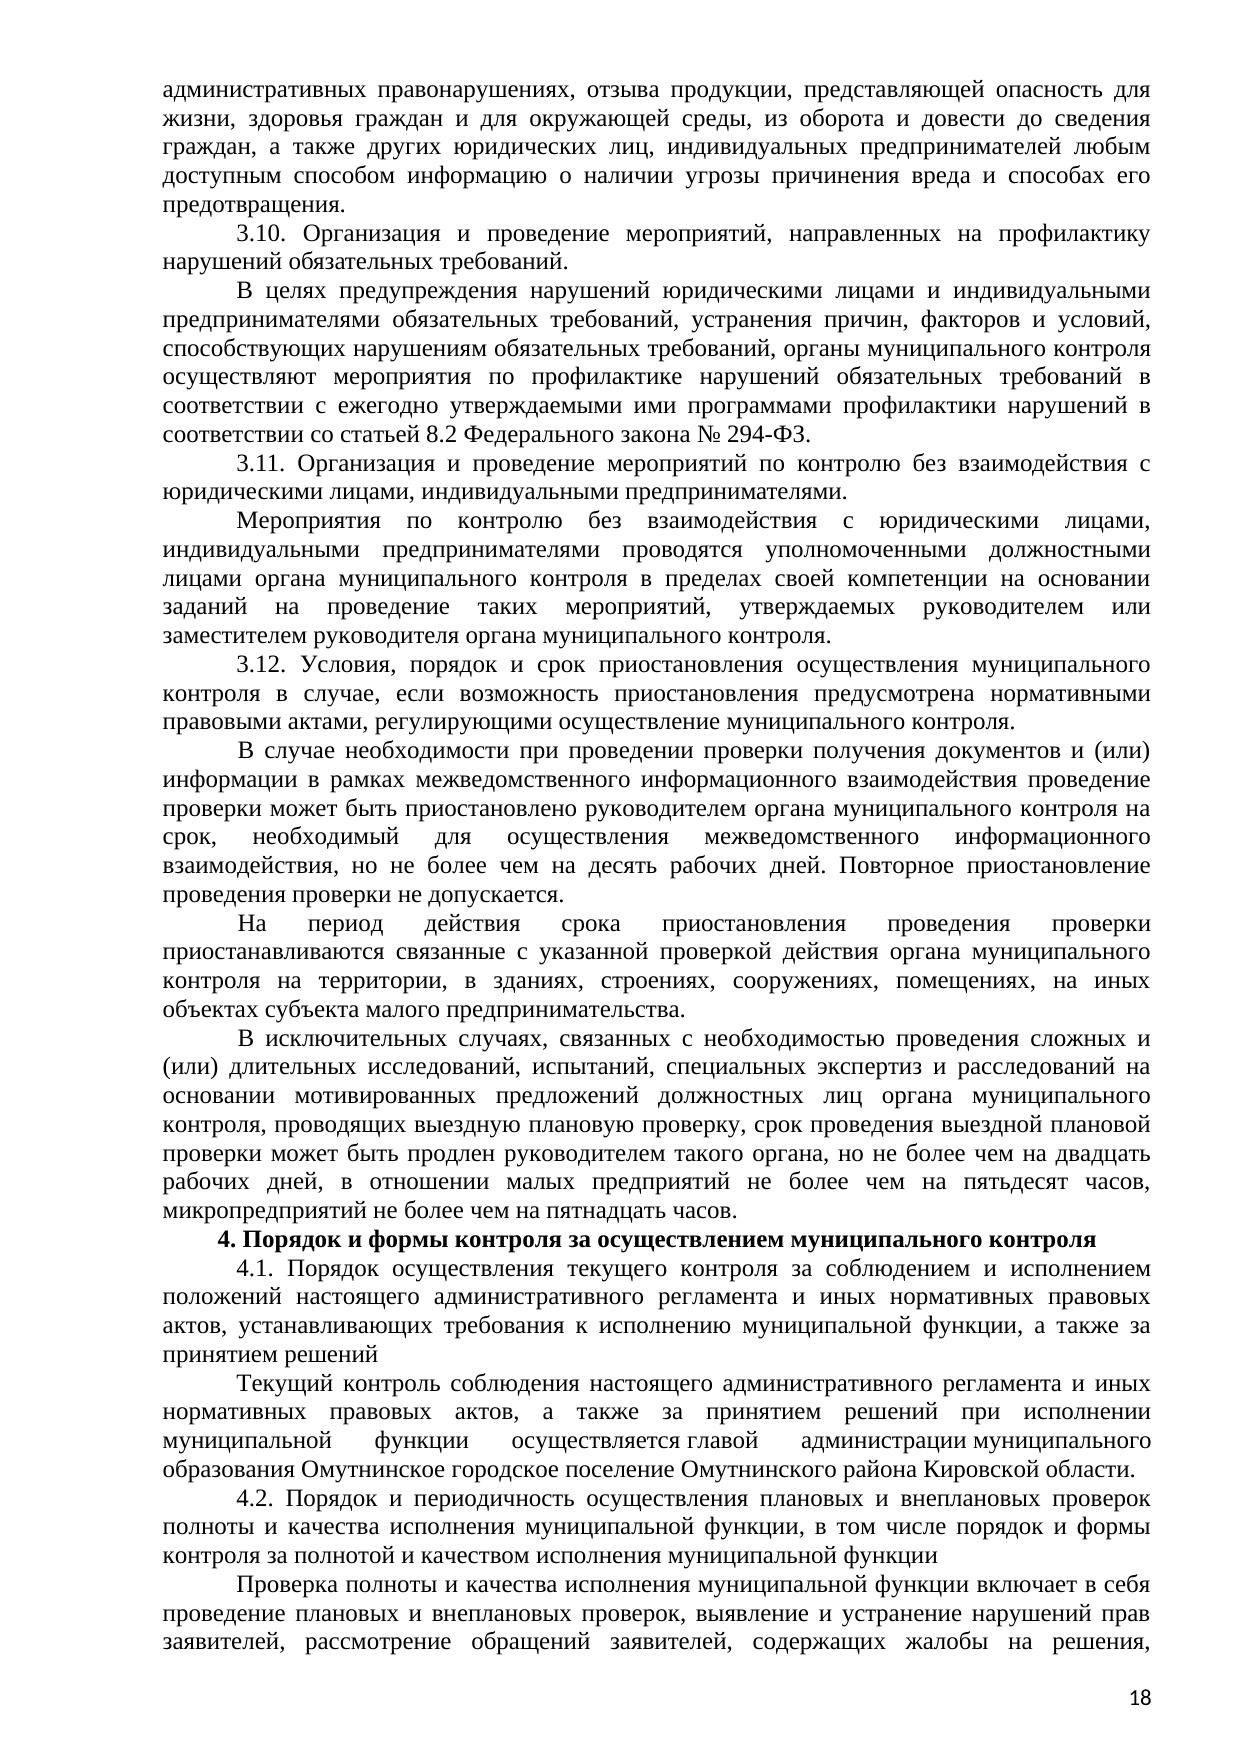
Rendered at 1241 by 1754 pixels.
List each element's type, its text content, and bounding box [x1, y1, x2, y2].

text В целях предупреждения нарушений юридическими лицами и индивидуальными предпринимателями обязательных требований, устранения причин, факторов и условий, способствующих нарушениям обязательных требований, органы муниципального контроля осуществляют мероприятия по профилактике нарушений обязательных требований в соответствии с ежегодно утверждаемыми ими программами профилактики нарушений в соответствии со статьей 8.2 Федерального закона № 294-ФЗ. [162, 275, 1152, 448]
subtitle 3.10. Организация и проведение мероприятий, направленных на профилактику нарушений обязательных требований. [162, 218, 1152, 275]
text Мероприятия по контролю без взаимодействия с юридическими лицами, индивидуальными предпринимателями проводятся уполномоченными должностными лицами органа муниципального контроля в пределах своей компетенции на основании заданий на проведение таких мероприятий, утверждаемых руководителем или заместителем руководителя органа муниципального контроля. [162, 505, 1152, 649]
text 3.12. Условия, порядок и срок приостановления осуществления муниципального контроля в случае, если возможность приостановления предусмотрена нормативными правовыми актами, регулирующими осуществление муниципального контроля. [162, 649, 1152, 735]
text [162, 74, 1152, 218]
text В исключительных случаях, связанных с необходимостью проведения сложных и (или) длительных исследований, испытаний, специальных экспертиз и расследований на основании мотивированных предложений должностных лиц органа муниципального контроля, проводящих выездную плановую проверку, срок проведения выездной плановой проверки может быть продлен руководителем такого органа, но не более чем на двадцать рабочих дней, в отношении малых предприятий не более чем на пятьдесят часов, микропредприятий не более чем на пятнадцать часов. [162, 1023, 1152, 1224]
text Текущий контроль соблюдения настоящего административного регламента и иных нормативных правовых актов, а также за принятием решений при исполнении муниципальной функции осуществляется главой администрации муниципального образования Омутнинское городское поселение Омутнинского района Кировской области. [162, 1368, 1152, 1483]
text 4.1. Порядок осуществления текущего контроля за соблюдением и исполнением положений настоящего административного регламента и иных нормативных правовых актов, устанавливающих требования к исполнению муниципальной функции, а также за принятием решений [162, 1253, 1152, 1368]
text 4.2. Порядок и периодичность осуществления плановых и внеплановых проверок полноты и качества исполнения муниципальной функции, в том числе порядок и формы контроля за полнотой и качеством исполнения муниципальной функции [162, 1483, 1152, 1569]
text На период действия срока приостановления проведения проверки приостанавливаются связанные с указанной проверкой действия органа муниципального контроля на территории, в зданиях, строениях, сооружениях, помещениях, на иных объектах субъекта малого предпринимательства. [162, 908, 1152, 1023]
subtitle 3.11. Организация и проведение мероприятий по контролю без взаимодействия с юридическими лицами, индивидуальными предпринимателями. [162, 448, 1152, 505]
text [162, 1569, 1152, 1655]
text 4. Порядок и формы контроля за осуществлением муниципального контроля [162, 1224, 1152, 1253]
text В случае необходимости при проведении проверки получения документов и (или) информации в рамках межведомственного информационного взаимодействия проведение проверки может быть приостановлено руководителем органа муниципального контроля на срок, необходимый для осуществления межведомственного информационного взаимодействия, но не более чем на десять рабочих дней. Повторное приостановление проведения проверки не допускается. [162, 735, 1152, 908]
